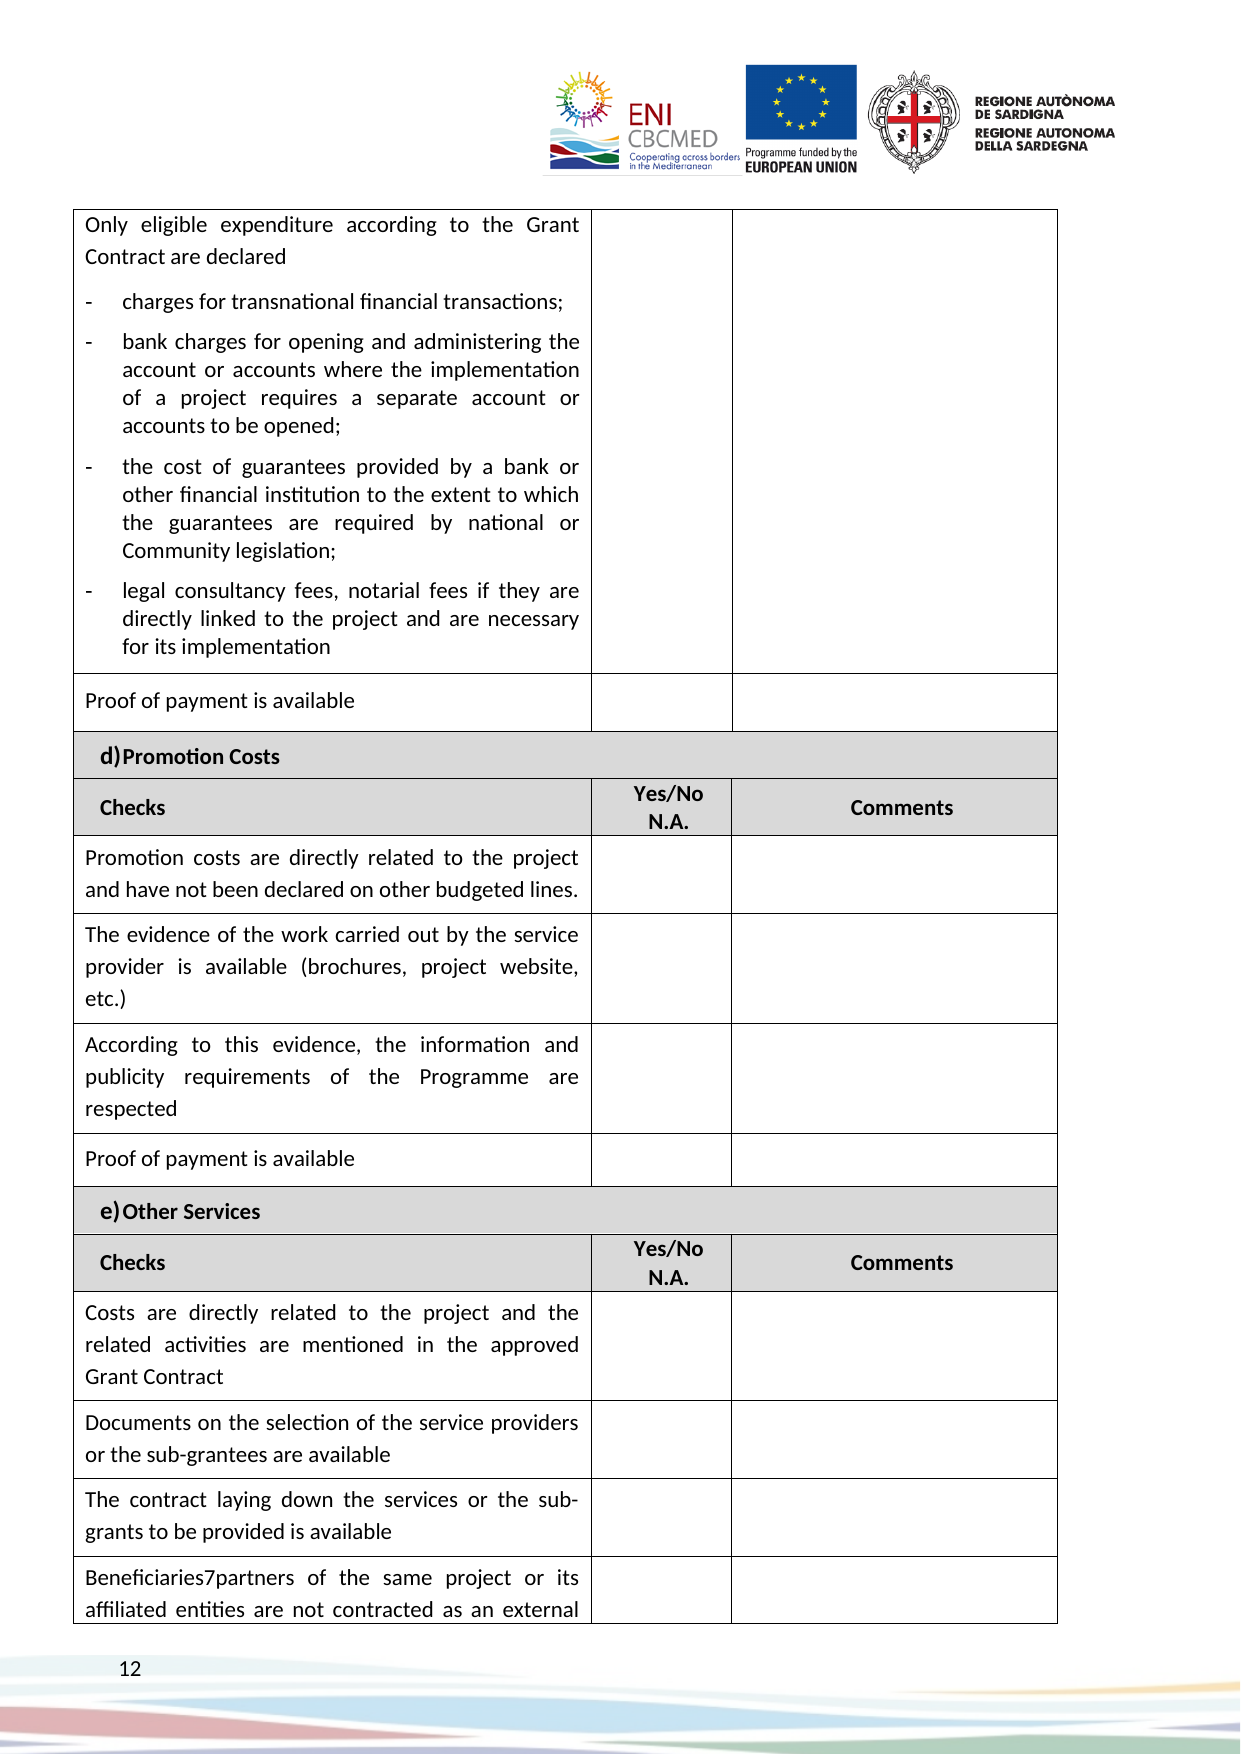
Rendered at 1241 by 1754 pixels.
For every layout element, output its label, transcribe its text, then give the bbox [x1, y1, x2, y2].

table_cell Checks [74, 1235, 591, 1291]
table_cell [732, 914, 1057, 1023]
table_cell [592, 836, 731, 913]
table_cell Comments [732, 779, 1057, 835]
table_cell Comments [732, 1235, 1057, 1291]
table_cell [732, 836, 1057, 913]
table_cell The contract laying down the services or the sub-grants to be provided is available [74, 1479, 591, 1556]
table_cell Beneficiaries7partners of the same project or its affiliated entities are not contracted as an external expert, sub-contractor or sub-grantee [74, 1557, 591, 1623]
table_cell [733, 674, 1057, 731]
table_cell Other Services [74, 1187, 1057, 1233]
table_cell [592, 1557, 731, 1623]
table_cell [732, 1401, 1057, 1478]
table_cell According to this evidence, the information and publicity requirements of the Programme are respected [74, 1024, 591, 1132]
table_cell [592, 1401, 731, 1478]
table_cell [592, 674, 732, 731]
table_cell [592, 1024, 731, 1132]
table_cell [592, 1134, 731, 1186]
table_cell [732, 1024, 1057, 1132]
table_cell [732, 1479, 1057, 1556]
table_cell Proof of payment is available [74, 674, 591, 731]
table_cell [732, 1557, 1057, 1623]
table_cell The evidence of the work carried out by the service provider is available (brochures, project website, etc.) [74, 914, 591, 1023]
table_cell Costs are directly related to the project and the related activities are mentioned in the approved Grant Contract [74, 1292, 591, 1400]
table_cell Proof of payment is available [74, 1134, 591, 1186]
picture [0, 1655, 1241, 1754]
table_cell [592, 914, 731, 1023]
table_cell [592, 1292, 731, 1400]
table_cell [732, 1292, 1057, 1400]
table_cell [592, 1479, 731, 1556]
table_cell [733, 210, 1057, 673]
table_cell Documents on the selection of the service providers or the sub-grantees are available [74, 1401, 591, 1478]
table_cell [592, 210, 732, 673]
table_cell Promotion costs are directly related to the project and have not been declared on other budgeted lines. [74, 836, 591, 913]
table_cell Checks [74, 779, 591, 835]
table_cell Yes/No N.A. [592, 1235, 731, 1291]
picture [542, 61, 1123, 176]
table_cell Yes/No N.A. [592, 779, 731, 835]
table_cell Promotion Costs [74, 732, 1057, 778]
table_cell [732, 1134, 1057, 1186]
table_cell Only eligible expenditure according to the Grant Contract are declared charges for transnational financial transactions; bank charges for opening and administering the account or accounts where the implementation of a project requires a separate account or accounts to be opened; the cost of guarantees provided by a bank or other financial institution to the extent to which the guarantees are required by national or Community legislation; legal consultancy fees, notarial fees if they are directly linked to the project and are necessary for its implementation [74, 210, 591, 673]
